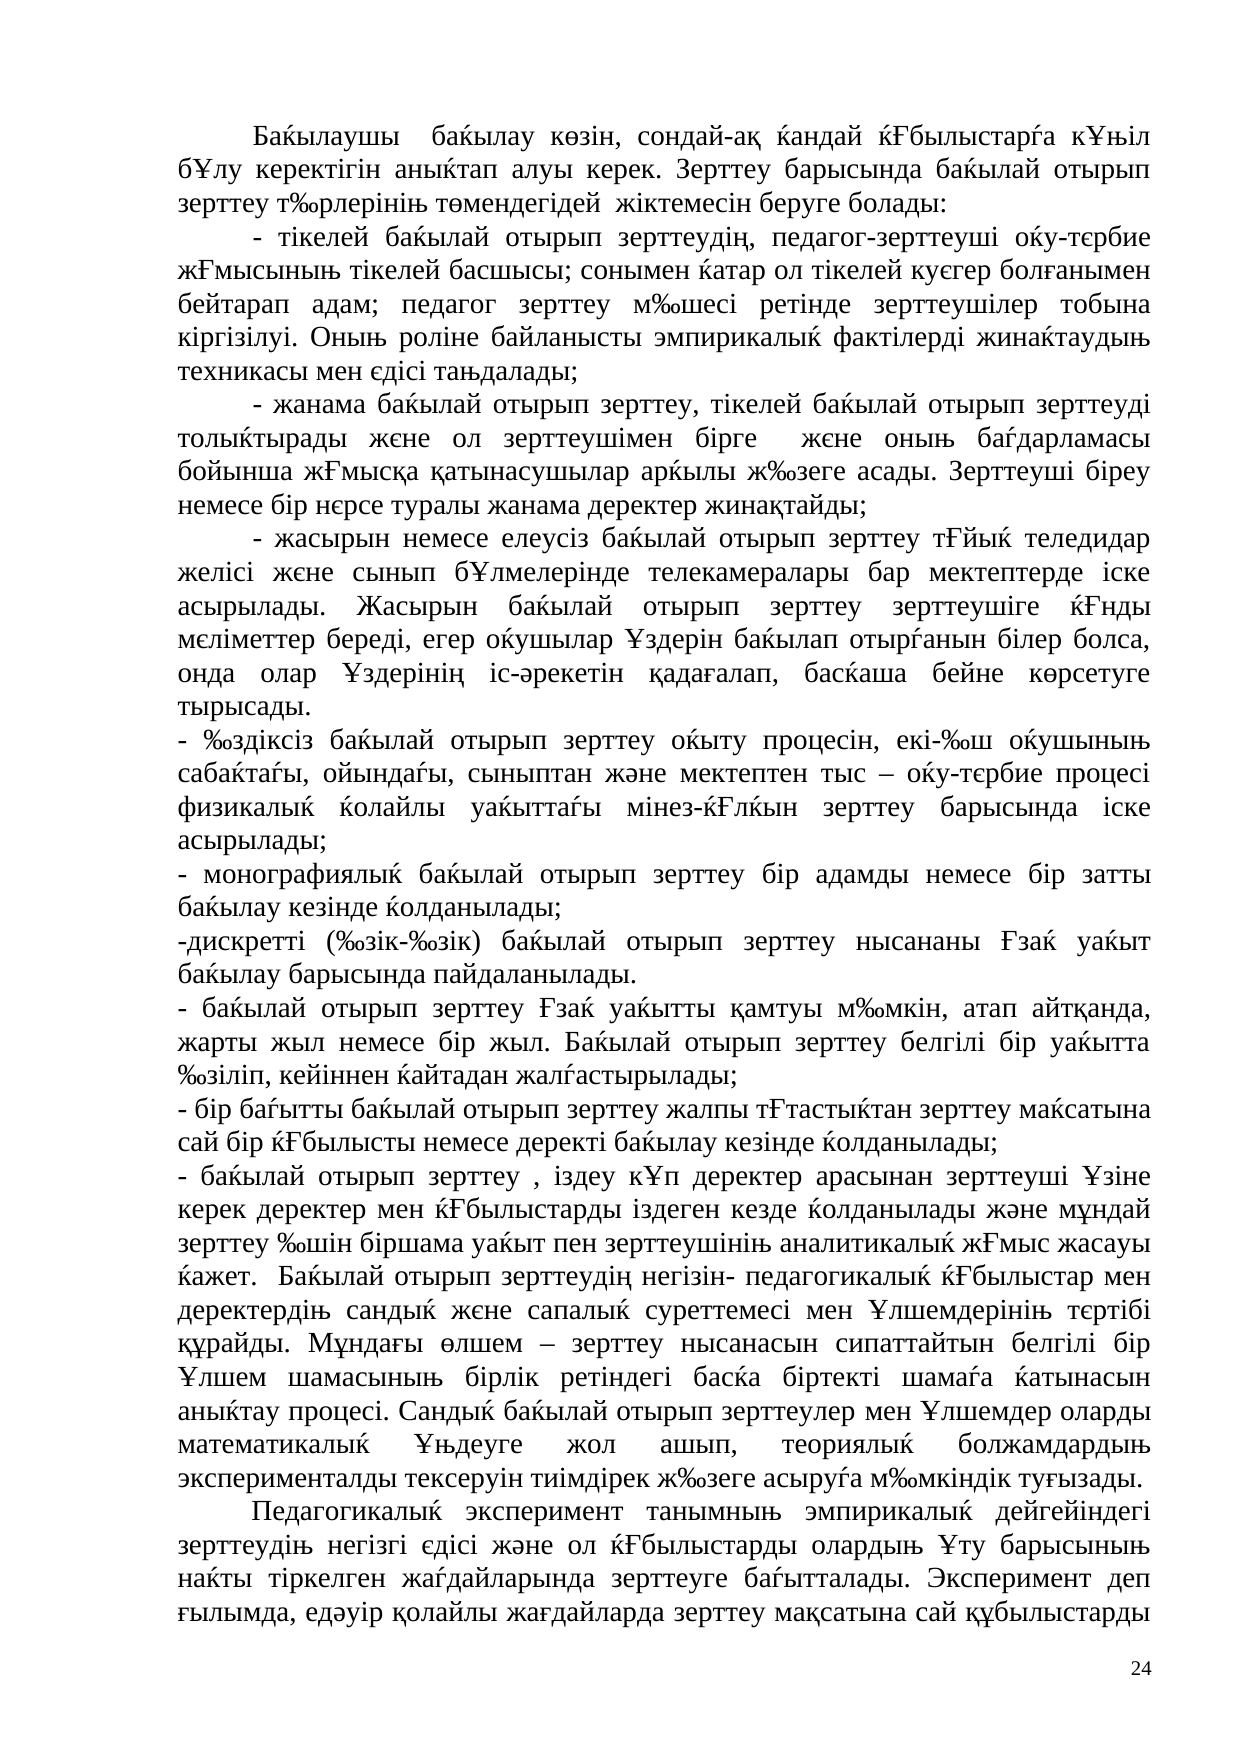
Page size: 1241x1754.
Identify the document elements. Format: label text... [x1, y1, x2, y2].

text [177, 1493, 1152, 1627]
text - жанама баќылай отырып зерттеу, тікелей баќылай отырып зерттеуді толыќтырады жєне ол зерттеушімен бірге жєне оныњ баѓдарламасы бойынша жҒмысқа қатынасушылар арќылы ж‰зеге асады. Зерттеуші біреу немесе бір нєрсе туралы жанама деректер жинақтайды; [177, 386, 1152, 521]
text - тікелей баќылай отырып зерттеудің, педагог-зерттеуші оќу-тєрбие жҒмысыныњ тікелей басшысы; сонымен ќатар ол тікелей куєгер болғанымен бейтарап адам; педагог зерттеу м‰шесі ретінде зерттеушілер тобына кіргізілуі. Оныњ роліне байланысты эмпирикалыќ фактілерді жинаќтаудыњ техникасы мен єдісі тањдалады; [177, 219, 1152, 386]
text -дискретті (‰зік-‰зік) баќылай отырып зерттеу нысананы Ғзаќ уаќыт баќылау барысында пайдаланылады. [177, 923, 1152, 990]
text - монографиялыќ баќылай отырып зерттеу бір адамды немесе бір затты баќылау кезінде ќолданылады; [177, 856, 1152, 923]
text Баќылаушы баќылау көзін, сондай-ақ ќандай ќҒбылыстарѓа кҰњіл бҰлу керектігін аныќтап алуы керек. Зерттеу барысында баќылай отырып зерттеу т‰рлерініњ төмендегідей жіктемесін беруге болады: [177, 118, 1152, 219]
text - баќылай отырып зерттеу Ғзаќ уаќытты қамтуы м‰мкін, атап айтқанда, жарты жыл немесе бір жыл. Баќылай отырып зерттеу белгілі бір уаќытта ‰зіліп, кейіннен ќайтадан жалѓастырылады; [177, 990, 1152, 1091]
text - бір баѓытты баќылай отырып зерттеу жалпы тҒтастыќтан зерттеу маќсатына сай бір ќҒбылысты немесе деректі баќылау кезінде ќолданылады; [177, 1091, 1152, 1158]
text - ‰здіксіз баќылай отырып зерттеу оќыту процесін, екі-‰ш оќушыныњ сабаќтаѓы, ойындаѓы, сыныптан және мектептен тыс – оќу-тєрбие процесі физикалыќ ќолайлы уаќыттаѓы мінез-ќҒлќын зерттеу барысында іске асырылады; [177, 722, 1152, 856]
text - жасырын немесе елеусіз баќылай отырып зерттеу тҒйыќ теледидар желісі жєне сынып бҰлмелерінде телекамералары бар мектептерде іске асырылады. Жасырын баќылай отырып зерттеу зерттеушіге ќҒнды мєліметтер береді, егер оќушылар Ұздерін баќылап отырѓанын білер болса, онда олар Ұздерінің іс-әрекетін қадағалап, басќаша бейне көрсетуге тырысады. [177, 521, 1152, 722]
text - баќылай отырып зерттеу , іздеу кҰп деректер арасынан зерттеуші Ұзіне керек деректер мен ќҒбылыстарды іздеген кезде ќолданылады және мұндай зерттеу ‰шін біршама уаќыт пен зерттеушініњ аналитикалыќ жҒмыс жасауы ќажет. Баќылай отырып зерттеудің негізін- педагогикалыќ ќҒбылыстар мен деректердіњ сандыќ жєне сапалыќ суреттемесі мен Ұлшемдерініњ тєртібі құрайды. Мұндағы өлшем – зерттеу нысанасын сипаттайтын белгілі бір Ұлшем шамасыныњ бірлік ретіндегі басќа біртекті шамаѓа ќатынасын аныќтау процесі. Сандыќ баќылай отырып зерттеулер мен Ұлшемдер оларды математикалыќ Ұњдеуге жол ашып, теориялыќ болжамдардыњ эксперименталды тексеруін тиімдірек ж‰зеге асыруѓа м‰мкіндік туғызады. [177, 1158, 1152, 1493]
